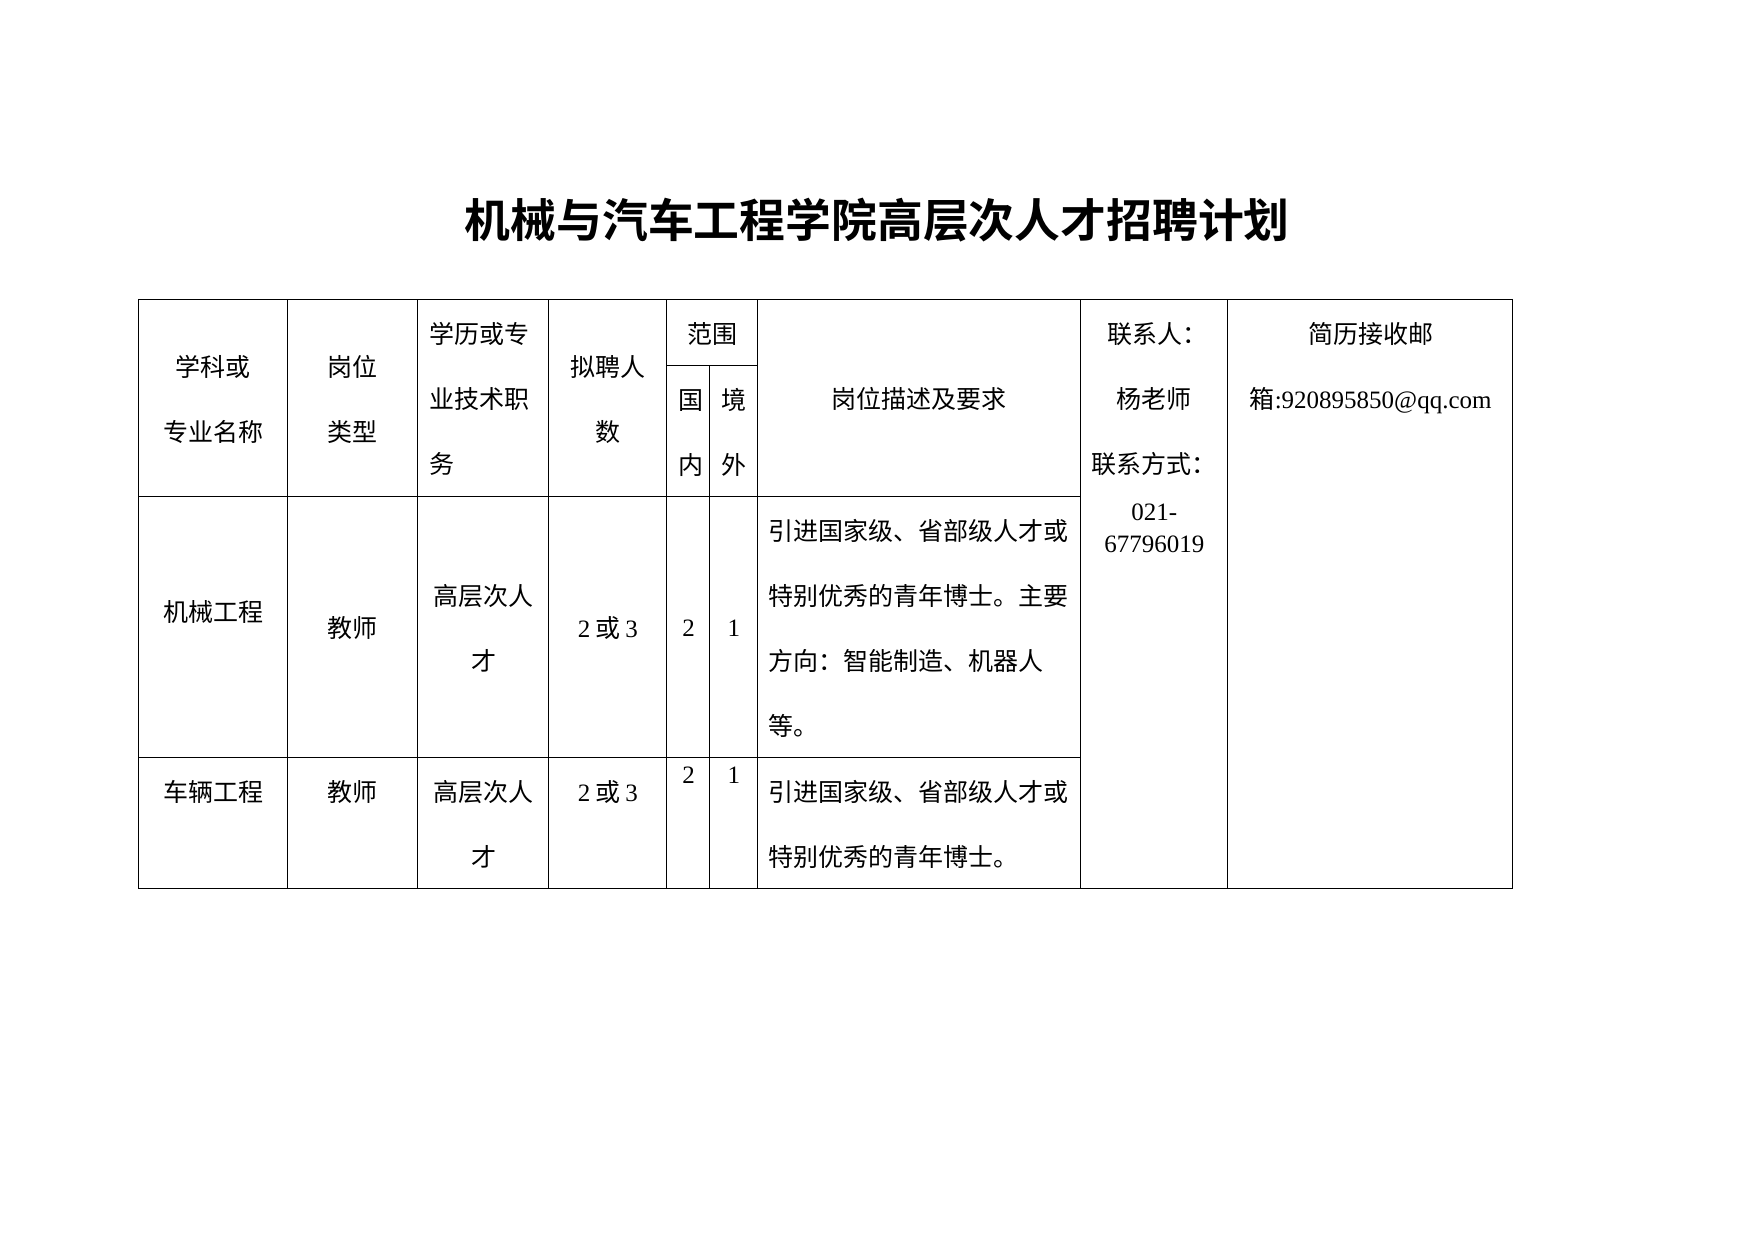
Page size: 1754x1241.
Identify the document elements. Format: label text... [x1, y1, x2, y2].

table_cell 境外 [710, 366, 757, 496]
table_header 岗位 类型 [288, 300, 417, 496]
table_header 学科或 专业名称 [139, 300, 287, 496]
text 机械与汽车工程学院高层次人才招聘计划 [150, 169, 1604, 266]
table_cell 1 [710, 497, 757, 757]
table_cell 国内 [667, 366, 709, 496]
table_header 拟聘人数 [549, 300, 666, 496]
table_cell 教师 [288, 758, 417, 888]
table_cell 高层次人才 [418, 497, 548, 757]
table_header 简历接收邮箱:920895850@qq.com [1228, 300, 1512, 888]
table_cell 车辆工程 [139, 758, 287, 888]
table_header 岗位描述及要求 [758, 300, 1080, 496]
table_header 联系人：杨老师 联系方式：021-67796019 [1081, 300, 1227, 888]
table_cell 2 [667, 497, 709, 757]
table_cell 高层次人才 [418, 758, 548, 888]
table_header 学历或专业技术职务 [418, 300, 548, 496]
table_header 范围 [667, 300, 757, 365]
table_cell 2或3 [549, 497, 666, 757]
table_cell 1 [710, 758, 757, 888]
table_cell 机械工程 [139, 497, 287, 757]
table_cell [758, 758, 1080, 888]
table_cell 教师 [288, 497, 417, 757]
table_cell 引进国家级、省部级人才或特别优秀的青年博士。主要方向：智能制造、机器人等。 [758, 497, 1080, 757]
table_cell 2 [667, 758, 709, 888]
table_cell 2或3 [549, 758, 666, 888]
